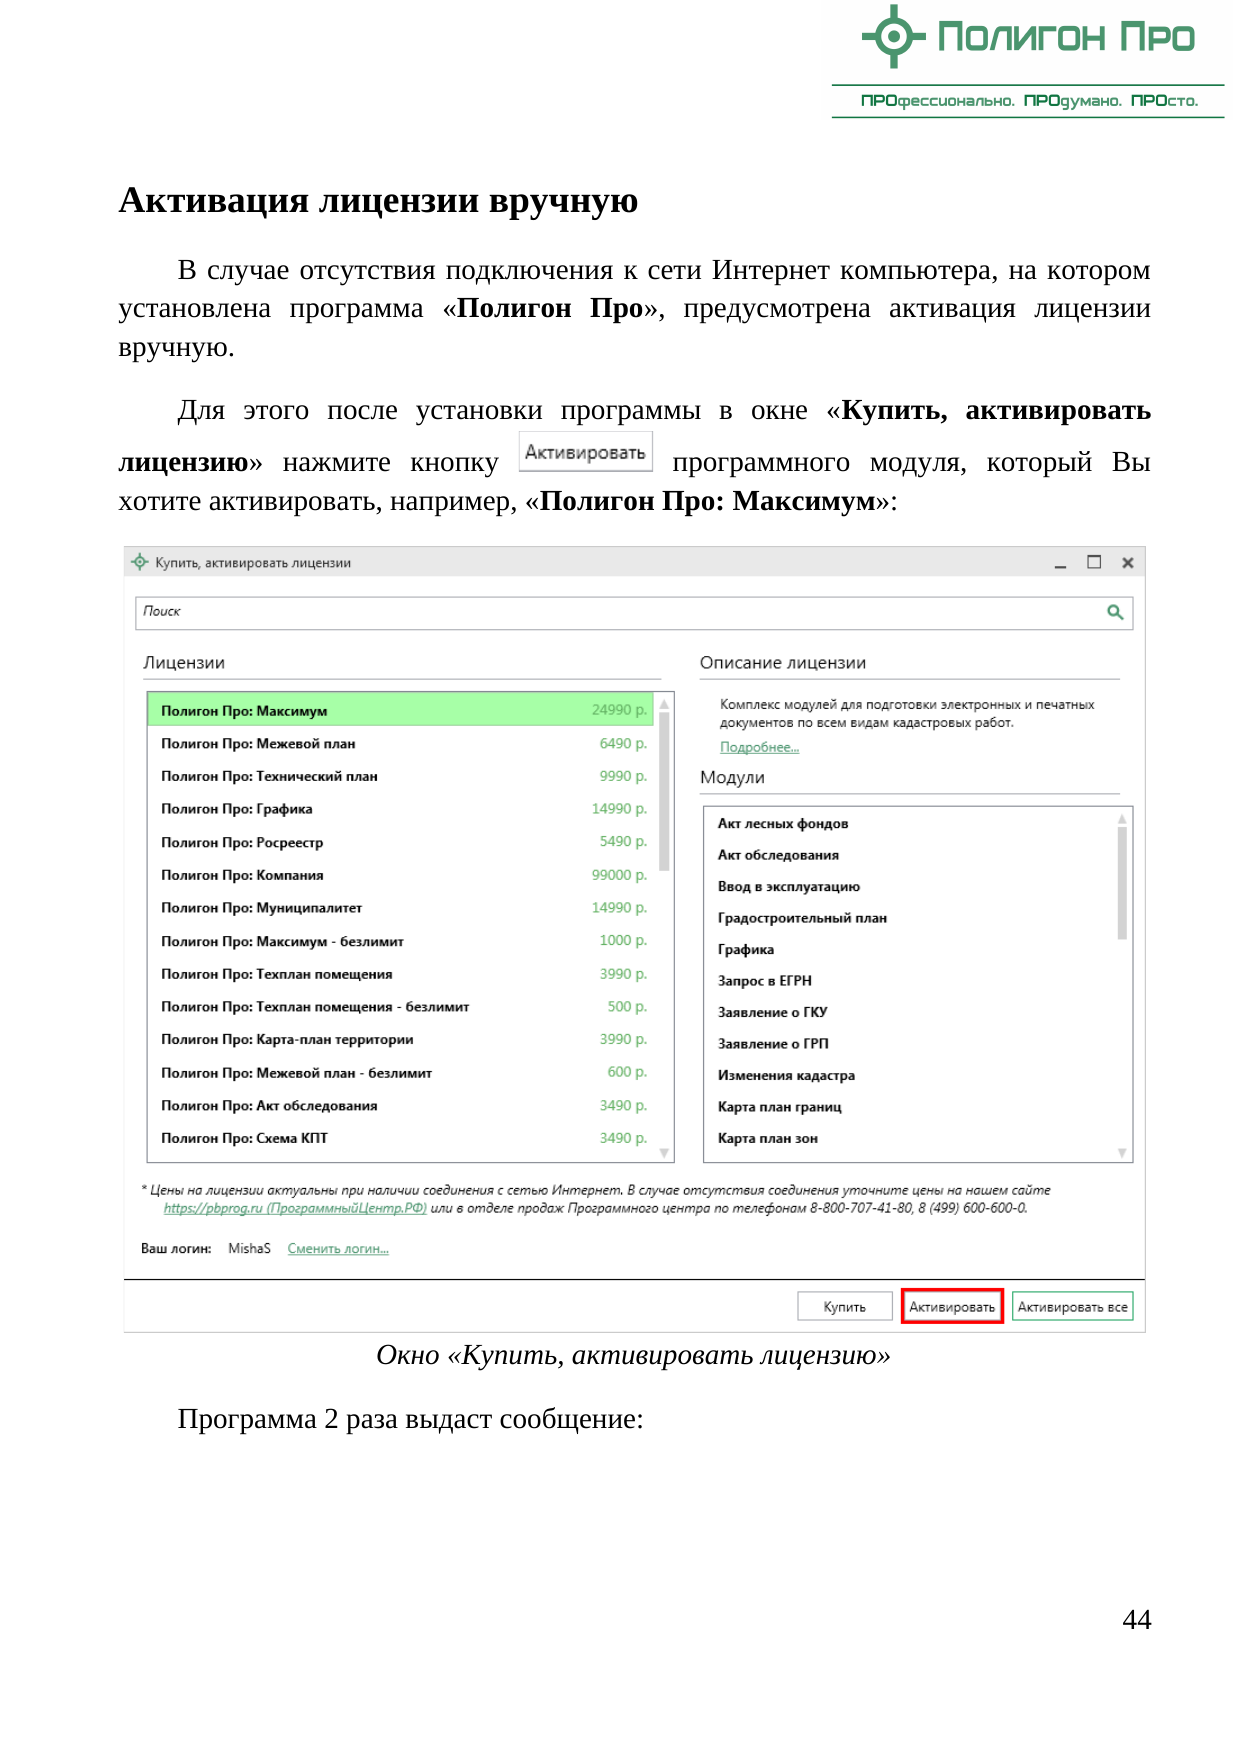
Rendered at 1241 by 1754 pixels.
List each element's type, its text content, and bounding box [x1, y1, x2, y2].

picture [123, 546, 1146, 1333]
picture [820, 0, 1234, 120]
text Программа 2 раза выдаст сообщение: [118, 1401, 1152, 1434]
text В случае отсутствия подключения к сети Интернет компьютера, на котором установлена программа «Полигон Про», предусмотрена активация лицензии вручную. [118, 252, 1152, 362]
text Для этого после установки программы в окне «Купить, активировать лицензию» нажмите кнопку программного модуля, который Вы хотите активировать, например, «Полигон Про: Максимум»: [118, 392, 1152, 516]
subtitle Активация лицензии вручную [118, 177, 1152, 220]
picture [518, 431, 654, 472]
